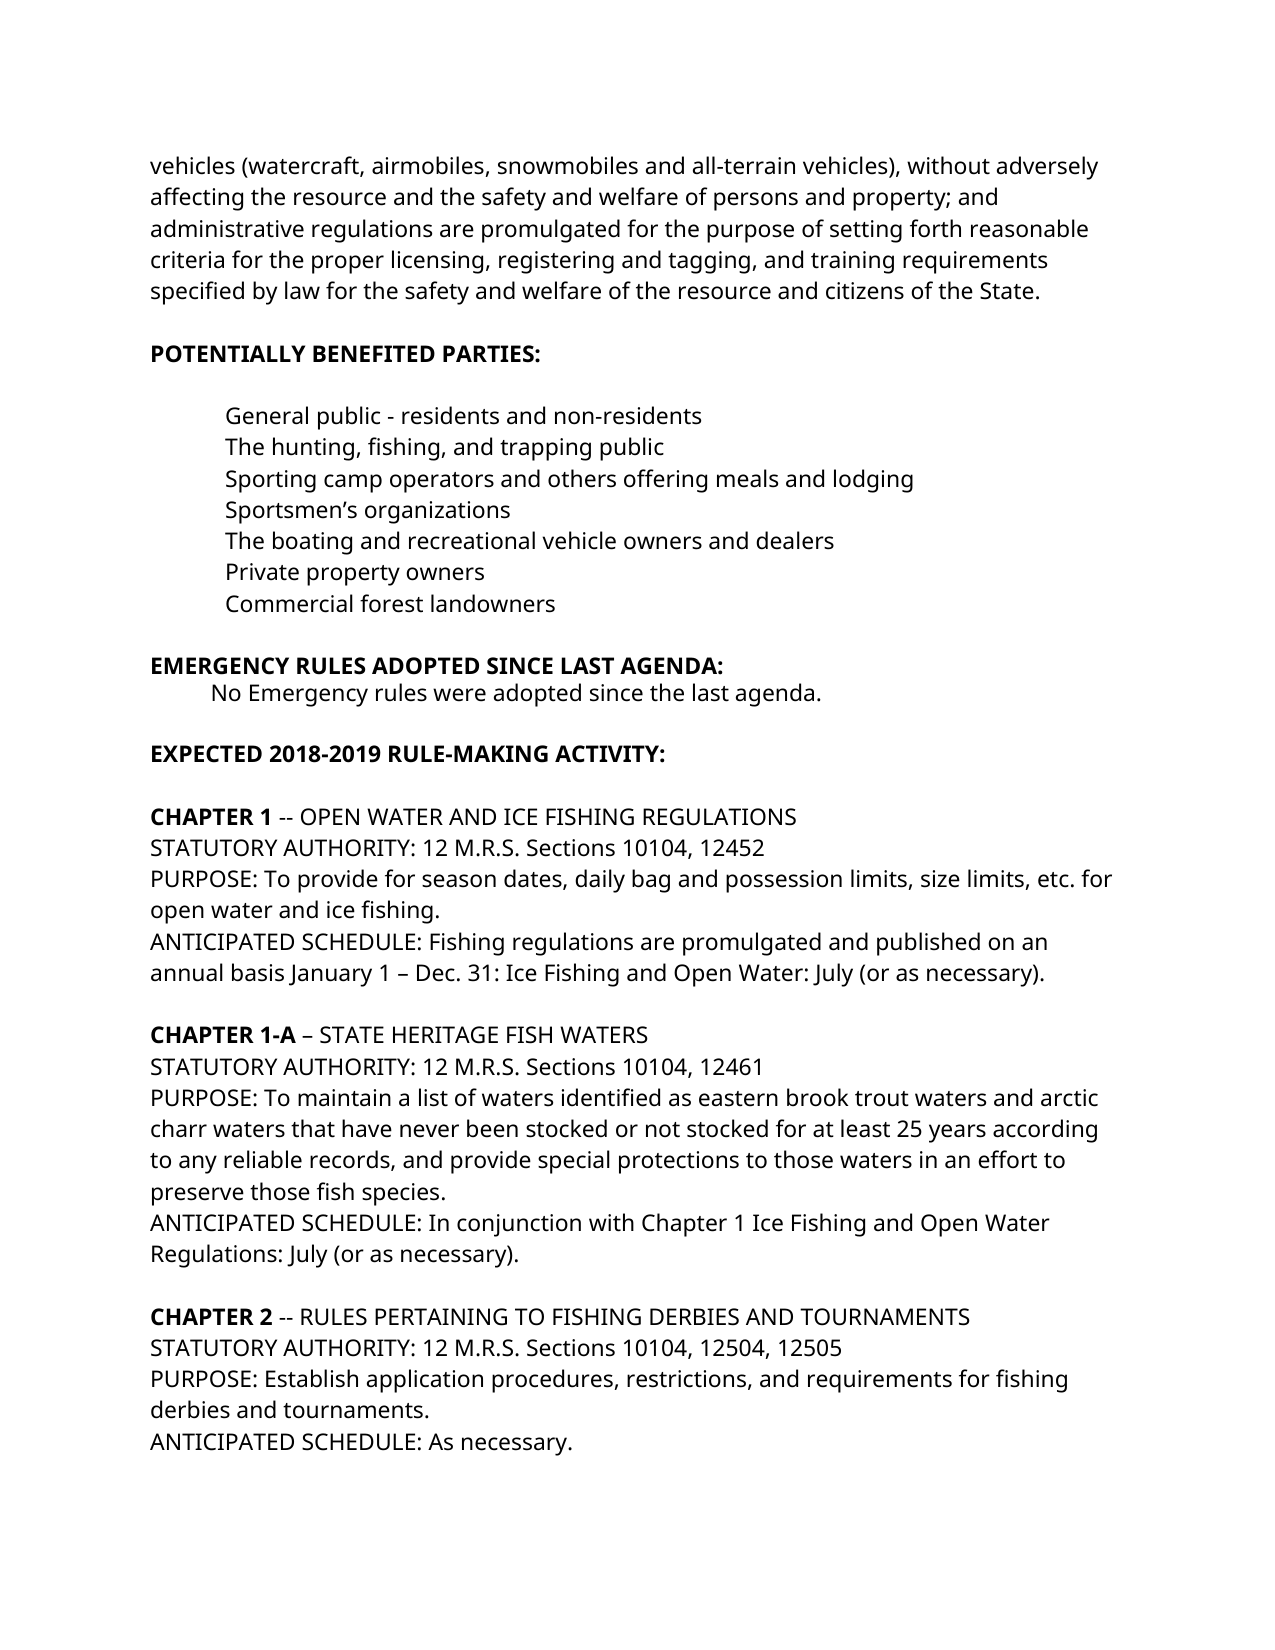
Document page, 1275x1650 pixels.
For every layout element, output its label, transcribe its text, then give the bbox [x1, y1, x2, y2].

text STATUTORY AUTHORITY: 12 M.R.S. Sections 10104, 12461 [150, 1051, 1125, 1082]
text The hunting, fishing, and trapping public [150, 431, 1125, 462]
text ANTICIPATED SCHEDULE: In conjunction with Chapter 1 Ice Fishing and Open Water Regulations: July (or as necessary). [150, 1207, 1125, 1269]
text General public - residents and non-residents [150, 400, 1125, 431]
text CHAPTER 1-A – STATE HERITAGE FISH WATERS [150, 1019, 1125, 1051]
text ANTICIPATED SCHEDULE: Fishing regulations are promulgated and published on an annual basis January 1 – Dec. 31: Ice Fishing and Open Water: July (or as necessary). [150, 926, 1125, 988]
text chapter 1 -- OPEN WATER AND ICE Fishing Regulations [150, 801, 1125, 832]
text PURPOSE: Establish application procedures, restrictions, and requirements for fishing derbies and tournaments. [150, 1363, 1125, 1426]
text STATUTORY AUTHORITY: 12 M.R.S. Sections 10104, 12504, 12505 [150, 1332, 1125, 1363]
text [150, 150, 1125, 306]
text Sportsmen’s organizations [150, 494, 1125, 525]
text Commercial forest landowners [150, 587, 1125, 619]
text EXPECTED 2018-2019 RULE-MAKING ACTIVITY: [150, 738, 1125, 769]
text Private property owners [150, 556, 1125, 587]
text Sporting camp operators and others offering meals and lodging [150, 462, 1125, 494]
text POTENTIALLY BENEFITED PARTIES: [150, 337, 1125, 369]
text EMERGENCY RULES ADOPTED SINCE LAST AGENDA: [150, 650, 1125, 681]
text The boating and recreational vehicle owners and dealers [150, 525, 1125, 556]
text STATUTORY AUTHORITY: 12 M.R.S. Sections 10104, 12452 [150, 832, 1125, 863]
text PURPOSE: To maintain a list of waters identified as eastern brook trout waters and arctic charr waters that have never been stocked or not stocked for at least 25 years according to any reliable records, and provide special protections to those waters in an effort to preserve those fish species. [150, 1082, 1125, 1207]
text ANTICIPATED SCHEDULE: As necessary. [150, 1426, 1125, 1457]
text No Emergency rules were adopted since the last agenda. [150, 681, 1125, 707]
text PURPOSE: To provide for season dates, daily bag and possession limits, size limits, etc. for open water and ice fishing. [150, 863, 1125, 926]
text chapter 2 -- Rules Pertaining to Fishing Derbies and Tournaments [150, 1301, 1125, 1332]
